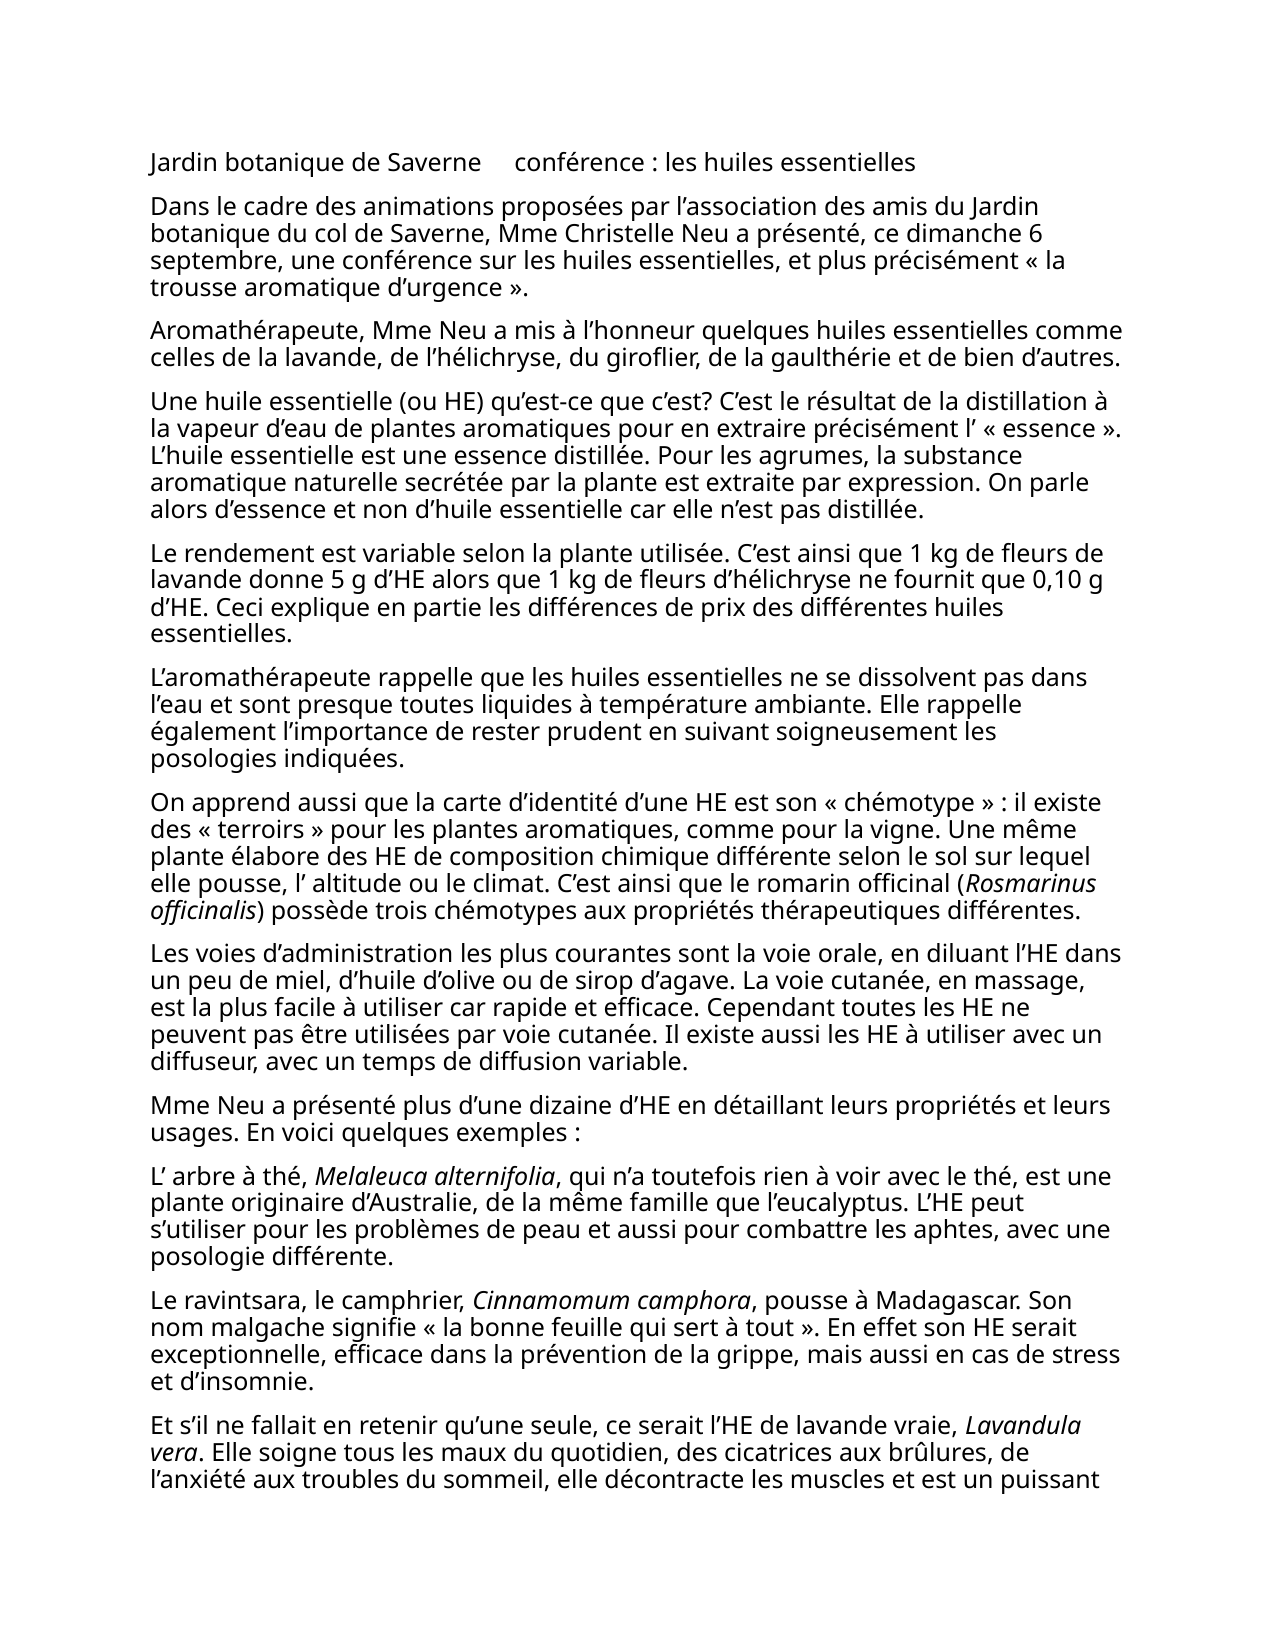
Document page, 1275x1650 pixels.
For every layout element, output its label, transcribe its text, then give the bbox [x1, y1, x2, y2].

text Le rendement est variable selon la plante utilisée. C’est ainsi que 1 kg de fleurs de lavande donne 5 g d’HE alors que 1 kg de fleurs d’hélichryse ne fournit que 0,10 g d’HE. Ceci explique en partie les différences de prix des différentes huiles essentielles. [150, 540, 1125, 648]
text On apprend aussi que la carte d’identité d’une HE est son « chémotype » : il existe des « terroirs » pour les plantes aromatiques, comme pour la vigne. Une même plante élabore des HE de composition chimique différente selon le sol sur lequel elle pousse, l’ altitude ou le climat. C’est ainsi que le romarin officinal (Rosmarinus officinalis) possède trois chémotypes aux propriétés thérapeutiques différentes. [150, 789, 1125, 924]
text Jardin botanique de Saverne conférence : les huiles essentielles [150, 150, 1125, 177]
text L’ arbre à thé, Melaleuca alternifolia, qui n’a toutefois rien à voir avec le thé, est une plante originaire d’Australie, de la même famille que l’eucalyptus. L’HE peut s’utiliser pour les problèmes de peau et aussi pour combattre les aphtes, avec une posologie différente. [150, 1163, 1125, 1271]
text L’aromathérapeute rappelle que les huiles essentielles ne se dissolvent pas dans l’eau et sont presque toutes liquides à température ambiante. Elle rappelle également l’importance de rester prudent en suivant soigneusement les posologies indiquées. [150, 665, 1125, 773]
text Mme Neu a présenté plus d’une dizaine d’HE en détaillant leurs propriétés et leurs usages. En voici quelques exemples : [150, 1093, 1125, 1147]
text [150, 1412, 1125, 1493]
text Le ravintsara, le camphrier, Cinnamomum camphora, pousse à Madagascar. Son nom malgache signifie « la bonne feuille qui sert à tout ». En effet son HE serait exceptionnelle, efficace dans la prévention de la grippe, mais aussi en cas de stress et d’insomnie. [150, 1288, 1125, 1396]
text Une huile essentielle (ou HE) qu’est-ce que c’est? C’est le résultat de la distillation à la vapeur d’eau de plantes aromatiques pour en extraire précisément l’ « essence ». L’huile essentielle est une essence distillée. Pour les agrumes, la substance aromatique naturelle secrétée par la plante est extraite par expression. On parle alors d’essence et non d’huile essentielle car elle n’est pas distillée. [150, 389, 1125, 524]
text Aromathérapeute, Mme Neu a mis à l’honneur quelques huiles essentielles comme celles de la lavande, de l’hélichryse, du giroflier, de la gaulthérie et de bien d’autres. [150, 318, 1125, 372]
text Les voies d’administration les plus courantes sont la voie orale, en diluant l’HE dans un peu de miel, d’huile d’olive ou de sirop d’agave. La voie cutanée, en massage, est la plus facile à utiliser car rapide et efficace. Cependant toutes les HE ne peuvent pas être utilisées par voie cutanée. Il existe aussi les HE à utiliser avec un diffuseur, avec un temps de diffusion variable. [150, 941, 1125, 1076]
text Dans le cadre des animations proposées par l’association des amis du Jardin botanique du col de Saverne, Mme Christelle Neu a présenté, ce dimanche 6 septembre, une conférence sur les huiles essentielles, et plus précisément « la trousse aromatique d’urgence ». [150, 194, 1125, 302]
